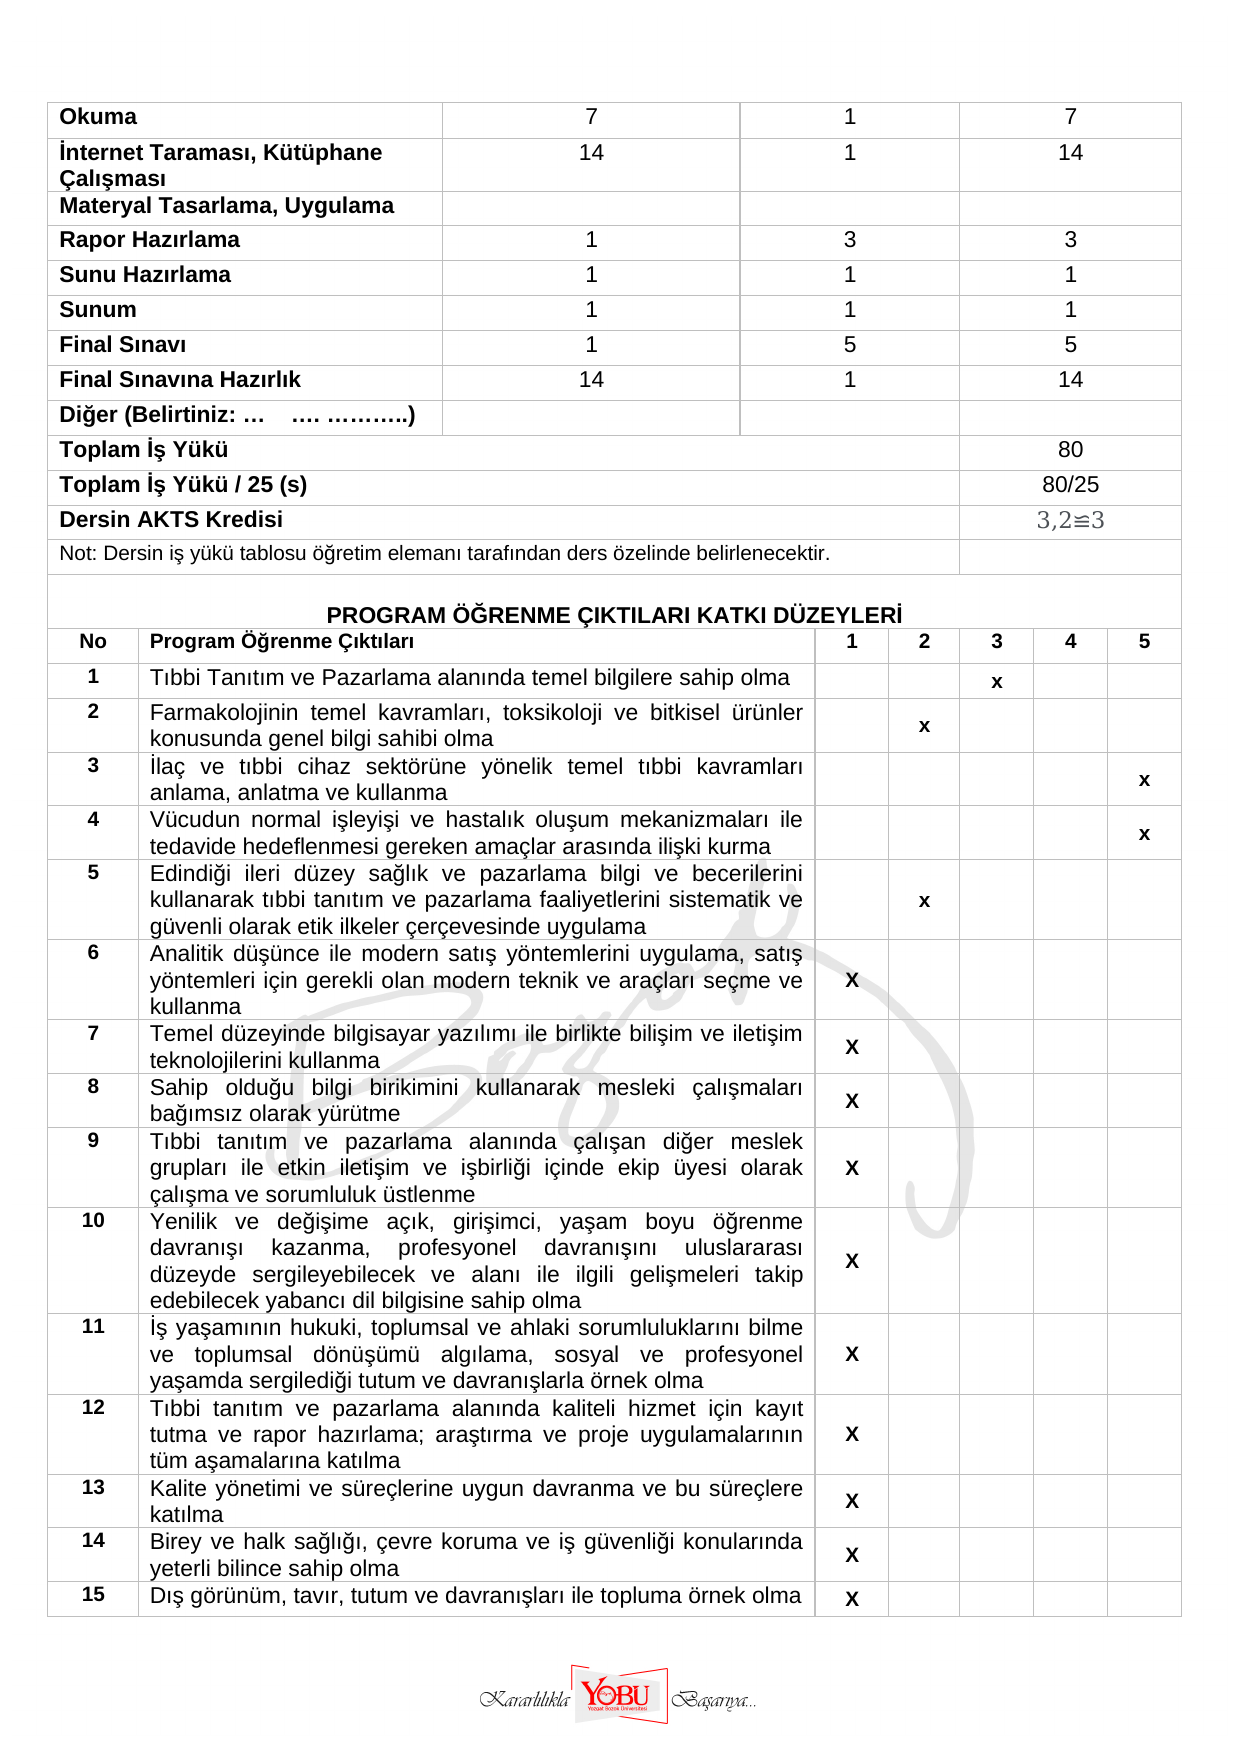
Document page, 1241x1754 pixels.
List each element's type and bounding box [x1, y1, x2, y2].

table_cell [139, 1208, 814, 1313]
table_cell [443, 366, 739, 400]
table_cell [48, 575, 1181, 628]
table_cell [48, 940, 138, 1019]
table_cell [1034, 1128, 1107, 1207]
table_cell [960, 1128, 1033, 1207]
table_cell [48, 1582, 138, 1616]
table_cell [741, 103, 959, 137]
picture [12, 16, 1228, 1736]
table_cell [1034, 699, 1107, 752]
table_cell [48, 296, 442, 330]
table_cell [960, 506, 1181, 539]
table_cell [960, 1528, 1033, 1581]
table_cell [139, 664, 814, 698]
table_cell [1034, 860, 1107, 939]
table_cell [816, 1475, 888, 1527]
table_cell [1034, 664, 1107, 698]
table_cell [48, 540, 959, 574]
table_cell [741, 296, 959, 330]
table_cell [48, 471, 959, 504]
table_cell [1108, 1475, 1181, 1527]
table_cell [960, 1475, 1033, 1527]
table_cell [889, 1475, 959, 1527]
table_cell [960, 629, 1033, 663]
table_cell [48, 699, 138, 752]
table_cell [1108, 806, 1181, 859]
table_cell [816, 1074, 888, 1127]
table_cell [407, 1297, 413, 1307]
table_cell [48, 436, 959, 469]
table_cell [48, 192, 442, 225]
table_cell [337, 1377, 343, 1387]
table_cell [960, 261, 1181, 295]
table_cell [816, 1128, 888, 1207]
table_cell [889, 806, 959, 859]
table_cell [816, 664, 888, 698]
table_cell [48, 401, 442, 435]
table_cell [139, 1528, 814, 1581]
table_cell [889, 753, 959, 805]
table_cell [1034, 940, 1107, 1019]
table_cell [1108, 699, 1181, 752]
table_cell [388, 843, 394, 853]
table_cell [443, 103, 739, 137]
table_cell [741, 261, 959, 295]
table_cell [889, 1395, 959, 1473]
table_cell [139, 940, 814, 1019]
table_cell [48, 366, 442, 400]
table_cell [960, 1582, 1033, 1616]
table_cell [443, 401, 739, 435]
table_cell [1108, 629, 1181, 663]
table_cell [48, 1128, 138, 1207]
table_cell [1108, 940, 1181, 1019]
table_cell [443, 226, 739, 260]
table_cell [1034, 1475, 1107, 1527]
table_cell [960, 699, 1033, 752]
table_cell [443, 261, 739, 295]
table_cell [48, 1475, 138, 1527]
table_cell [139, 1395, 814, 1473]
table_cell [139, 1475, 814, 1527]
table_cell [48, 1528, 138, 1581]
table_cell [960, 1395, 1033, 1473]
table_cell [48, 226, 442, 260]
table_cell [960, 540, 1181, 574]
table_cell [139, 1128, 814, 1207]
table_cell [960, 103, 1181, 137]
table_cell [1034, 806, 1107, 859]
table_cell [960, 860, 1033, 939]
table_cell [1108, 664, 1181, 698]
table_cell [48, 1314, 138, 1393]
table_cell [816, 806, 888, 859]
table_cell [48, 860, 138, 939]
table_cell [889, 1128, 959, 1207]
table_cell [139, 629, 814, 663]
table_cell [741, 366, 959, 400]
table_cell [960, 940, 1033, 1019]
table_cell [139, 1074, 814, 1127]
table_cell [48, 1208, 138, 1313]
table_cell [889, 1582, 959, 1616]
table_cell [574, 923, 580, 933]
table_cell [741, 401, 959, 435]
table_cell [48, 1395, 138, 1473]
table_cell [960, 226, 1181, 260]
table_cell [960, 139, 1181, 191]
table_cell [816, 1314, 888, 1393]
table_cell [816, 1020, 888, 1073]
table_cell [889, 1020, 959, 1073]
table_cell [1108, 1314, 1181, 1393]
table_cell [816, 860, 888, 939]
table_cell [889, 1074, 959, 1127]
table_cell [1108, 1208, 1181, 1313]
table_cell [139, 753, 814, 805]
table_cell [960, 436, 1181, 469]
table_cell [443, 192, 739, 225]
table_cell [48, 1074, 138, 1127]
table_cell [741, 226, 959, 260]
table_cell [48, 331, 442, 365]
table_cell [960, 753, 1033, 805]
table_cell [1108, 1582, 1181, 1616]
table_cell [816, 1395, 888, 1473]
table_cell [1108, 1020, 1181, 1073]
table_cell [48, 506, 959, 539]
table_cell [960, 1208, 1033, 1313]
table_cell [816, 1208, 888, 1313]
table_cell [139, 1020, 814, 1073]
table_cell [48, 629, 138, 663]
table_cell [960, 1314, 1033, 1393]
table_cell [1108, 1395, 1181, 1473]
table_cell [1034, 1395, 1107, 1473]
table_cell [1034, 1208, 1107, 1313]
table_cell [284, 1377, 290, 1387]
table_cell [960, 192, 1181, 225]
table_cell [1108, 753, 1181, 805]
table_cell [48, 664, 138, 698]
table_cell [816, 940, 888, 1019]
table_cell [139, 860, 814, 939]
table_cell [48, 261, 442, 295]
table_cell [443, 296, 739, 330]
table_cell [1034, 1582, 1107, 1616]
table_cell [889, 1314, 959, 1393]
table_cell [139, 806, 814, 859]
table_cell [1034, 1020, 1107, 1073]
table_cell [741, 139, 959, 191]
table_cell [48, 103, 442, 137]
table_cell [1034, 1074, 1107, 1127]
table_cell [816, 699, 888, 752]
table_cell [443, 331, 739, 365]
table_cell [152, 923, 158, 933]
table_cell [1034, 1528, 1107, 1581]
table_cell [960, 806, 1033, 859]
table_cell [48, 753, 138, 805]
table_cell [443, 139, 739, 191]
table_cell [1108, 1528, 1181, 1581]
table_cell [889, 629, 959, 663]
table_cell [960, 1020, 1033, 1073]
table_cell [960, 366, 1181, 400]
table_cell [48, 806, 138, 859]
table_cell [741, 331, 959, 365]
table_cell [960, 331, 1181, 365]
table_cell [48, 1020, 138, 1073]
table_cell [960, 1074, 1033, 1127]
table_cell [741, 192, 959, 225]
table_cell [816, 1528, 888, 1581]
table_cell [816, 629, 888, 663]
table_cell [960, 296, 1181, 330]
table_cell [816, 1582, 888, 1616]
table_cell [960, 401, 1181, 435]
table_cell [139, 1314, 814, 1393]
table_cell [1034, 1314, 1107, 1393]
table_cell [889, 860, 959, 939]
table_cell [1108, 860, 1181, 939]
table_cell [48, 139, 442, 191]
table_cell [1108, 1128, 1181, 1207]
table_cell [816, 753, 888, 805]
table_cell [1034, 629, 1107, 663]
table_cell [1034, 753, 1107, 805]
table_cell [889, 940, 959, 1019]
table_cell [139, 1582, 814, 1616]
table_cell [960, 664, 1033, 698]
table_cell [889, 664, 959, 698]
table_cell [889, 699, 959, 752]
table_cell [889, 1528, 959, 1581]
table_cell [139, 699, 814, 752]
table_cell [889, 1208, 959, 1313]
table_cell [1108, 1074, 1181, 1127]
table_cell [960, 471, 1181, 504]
